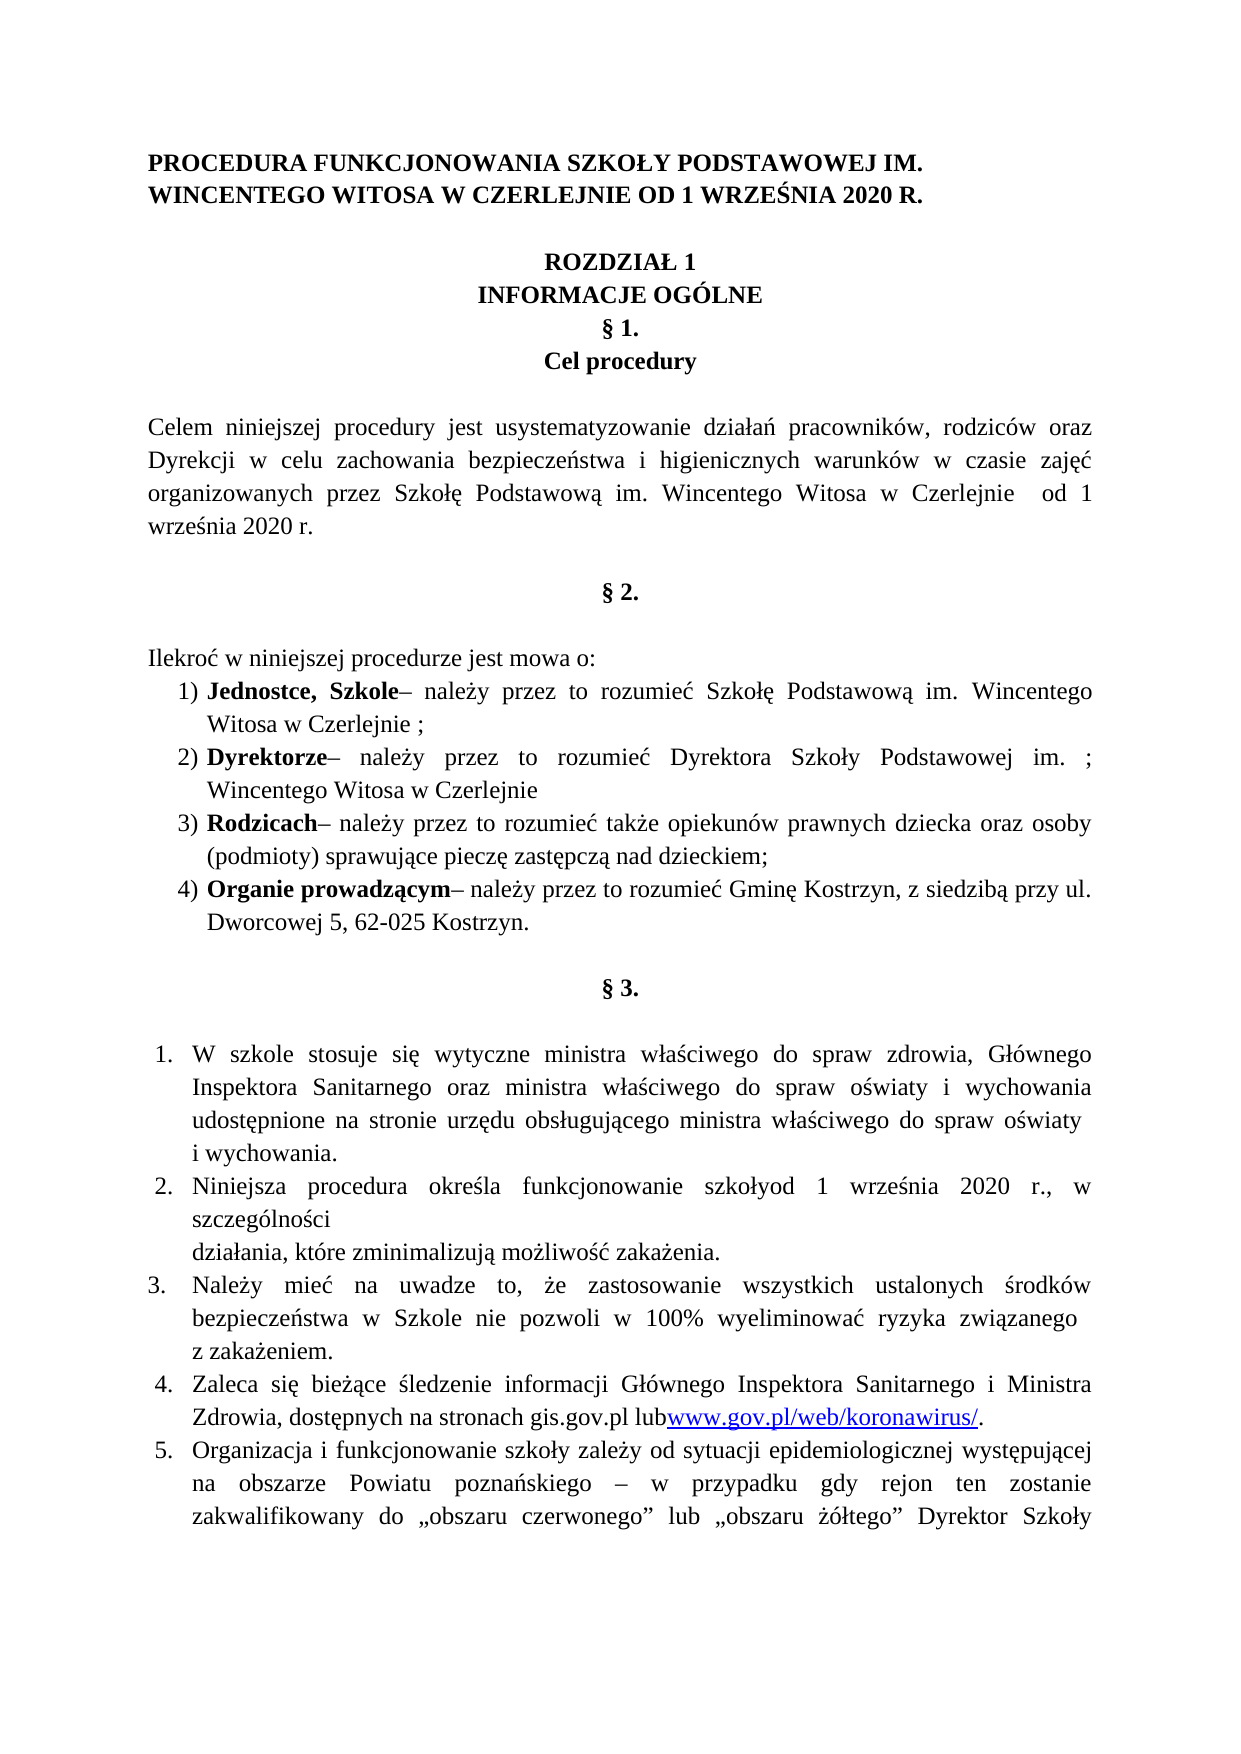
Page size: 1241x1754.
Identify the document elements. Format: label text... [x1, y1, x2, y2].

list Dyrektorze– należy przez to rozumieć Dyrektora Szkoły Podstawowej im. ; Wincentego Witosa w Czerlejnie [177, 742, 1093, 804]
text § 1. [148, 313, 1093, 341]
list Niniejsza procedura określa funkcjonowanie szkołyod 1 września 2020 r., w szczególności [154, 1171, 1093, 1233]
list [154, 1435, 1093, 1530]
text § 2. [148, 577, 1093, 606]
text Cel procedury [148, 346, 1093, 374]
text Ilekroć w niniejszej procedurze jest mowa o: [148, 643, 1093, 672]
list działania, które zminimalizują możliwość zakażenia. [192, 1237, 1093, 1266]
list Zaleca się bieżące śledzenie informacji Głównego Inspektora Sanitarnego i Ministra Zdrowia, dostępnych na stronach gis.gov.pl lubwww.gov.pl/web/koronawirus/. [154, 1369, 1093, 1431]
text Celem niniejszej procedury jest usystematyzowanie działań pracowników, rodziców oraz Dyrekcji w celu zachowania bezpieczeństwa i higienicznych warunków w czasie zajęć organizowanych przez Szkołę Podstawową im. Wincentego Witosa w Czerlejnie od 1 września 2020 r. [148, 412, 1093, 539]
text ROZDZIAŁ 1 [148, 247, 1093, 275]
list Organie prowadzącym– należy przez to rozumieć Gminę Kostrzyn, z siedzibą przy ul. Dworcowej 5, 62-025 Kostrzyn. [177, 874, 1093, 936]
list Rodzicach– należy przez to rozumieć także opiekunów prawnych dziecka oraz osoby (podmioty) sprawujące pieczę zastępczą nad dzieckiem; [177, 808, 1093, 870]
list Jednostce, Szkole– należy przez to rozumieć Szkołę Podstawową im. Wincentego Witosa w Czerlejnie ; [177, 676, 1093, 738]
list Należy mieć na uwadze to, że zastosowanie wszystkich ustalonych środków bezpieczeństwa w Szkole nie pozwoli w 100% wyeliminować ryzyka związanego z zakażeniem. [147, 1270, 1093, 1365]
text PROCEDURA FUNKCJONOWANIA SZKOŁY PODSTAWOWEJ IM. WINCENTEGO WITOSA W CZERLEJNIE OD 1 WRZEŚNIA 2020 R. [148, 148, 1093, 209]
list W szkole stosuje się wytyczne ministra właściwego do spraw zdrowia, Głównego Inspektora Sanitarnego oraz ministra właściwego do spraw oświaty i wychowania udostępnione na stronie urzędu obsługującego ministra właściwego do spraw oświaty i wychowania. [154, 1039, 1093, 1167]
text § 3. [148, 973, 1093, 1002]
text INFORMACJE OGÓLNE [148, 280, 1093, 308]
